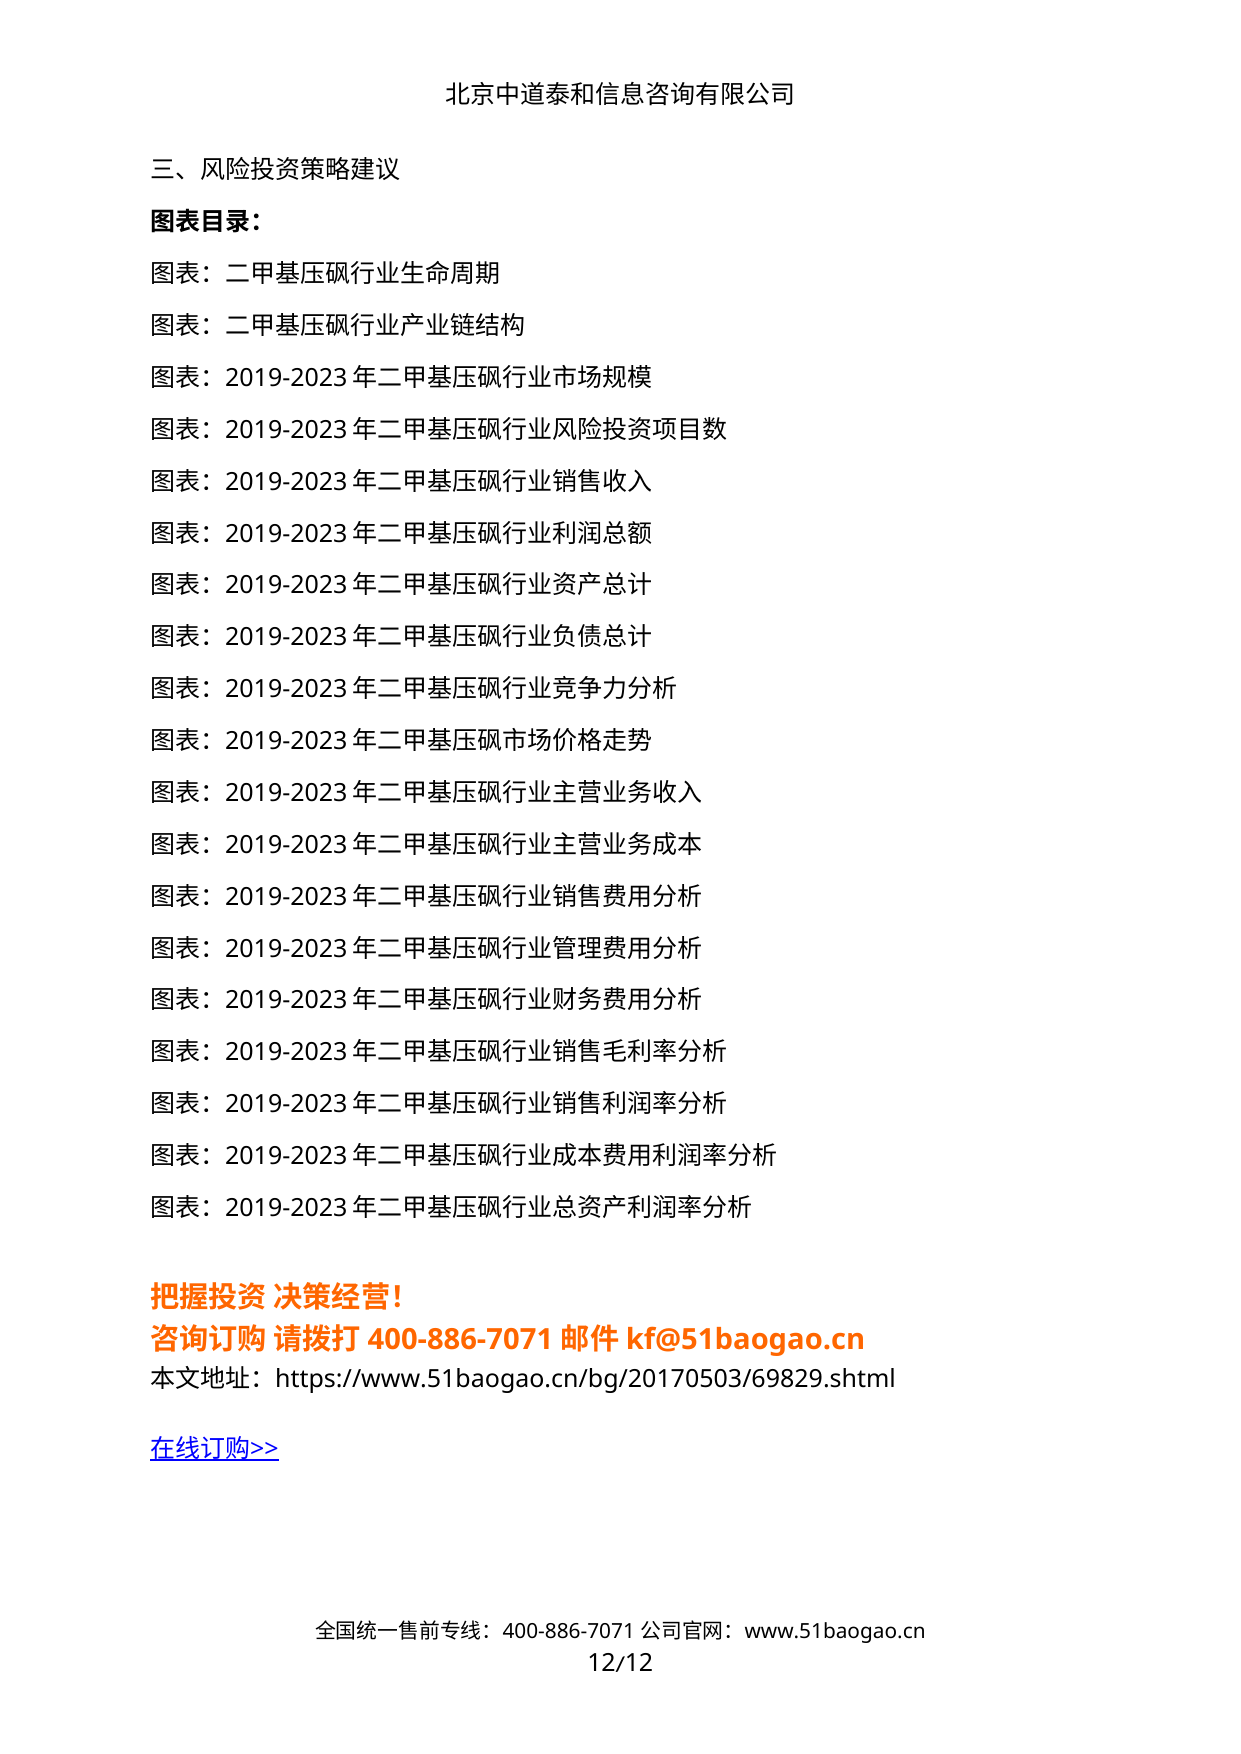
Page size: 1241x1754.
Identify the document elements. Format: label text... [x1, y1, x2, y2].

text 图表：二甲基压砜行业生命周期 [150, 254, 1090, 290]
text 图表目录： [150, 202, 1090, 238]
text 图表：2019-2023年二甲基压砜行业主营业务收入 [150, 772, 1090, 809]
text 在线订购>> [150, 1394, 1090, 1465]
text 图表：二甲基压砜行业产业链结构 [150, 306, 1090, 342]
text 图表：2019-2023年二甲基压砜行业利润总额 [150, 513, 1090, 549]
text 图表：2019-2023年二甲基压砜行业市场规模 [150, 357, 1090, 394]
text 图表：2019-2023年二甲基压砜行业销售费用分析 [150, 876, 1090, 912]
text 图表：2019-2023年二甲基压砜行业负债总计 [150, 617, 1090, 653]
text 三、风险投资策略建议 [150, 150, 1090, 186]
text 图表：2019-2023年二甲基压砜行业主营业务成本 [150, 824, 1090, 861]
text 图表：2019-2023年二甲基压砜行业资产总计 [150, 565, 1090, 601]
text 图表：2019-2023年二甲基压砜行业销售利润率分析 [150, 1084, 1090, 1120]
text 图表：2019-2023年二甲基压砜行业销售收入 [150, 461, 1090, 497]
text 图表：2019-2023年二甲基压砜行业风险投资项目数 [150, 409, 1090, 446]
text 把握投资 决策经营！咨询订购 请拨打 400-886-7071 邮件 kf@51baogao.cn本文地址：https://www.51baogao.cn/bg/20170503/69829.shtml [150, 1239, 1090, 1394]
text 图表：2019-2023年二甲基压砜行业销售毛利率分析 [150, 1032, 1090, 1068]
text 图表：2019-2023年二甲基压砜行业总资产利润率分析 [150, 1187, 1090, 1224]
text 图表：2019-2023年二甲基压砜行业财务费用分析 [150, 980, 1090, 1016]
text 图表：2019-2023年二甲基压砜市场价格走势 [150, 721, 1090, 757]
text 图表：2019-2023年二甲基压砜行业成本费用利润率分析 [150, 1136, 1090, 1172]
text 图表：2019-2023年二甲基压砜行业管理费用分析 [150, 928, 1090, 964]
text 图表：2019-2023年二甲基压砜行业竞争力分析 [150, 669, 1090, 705]
